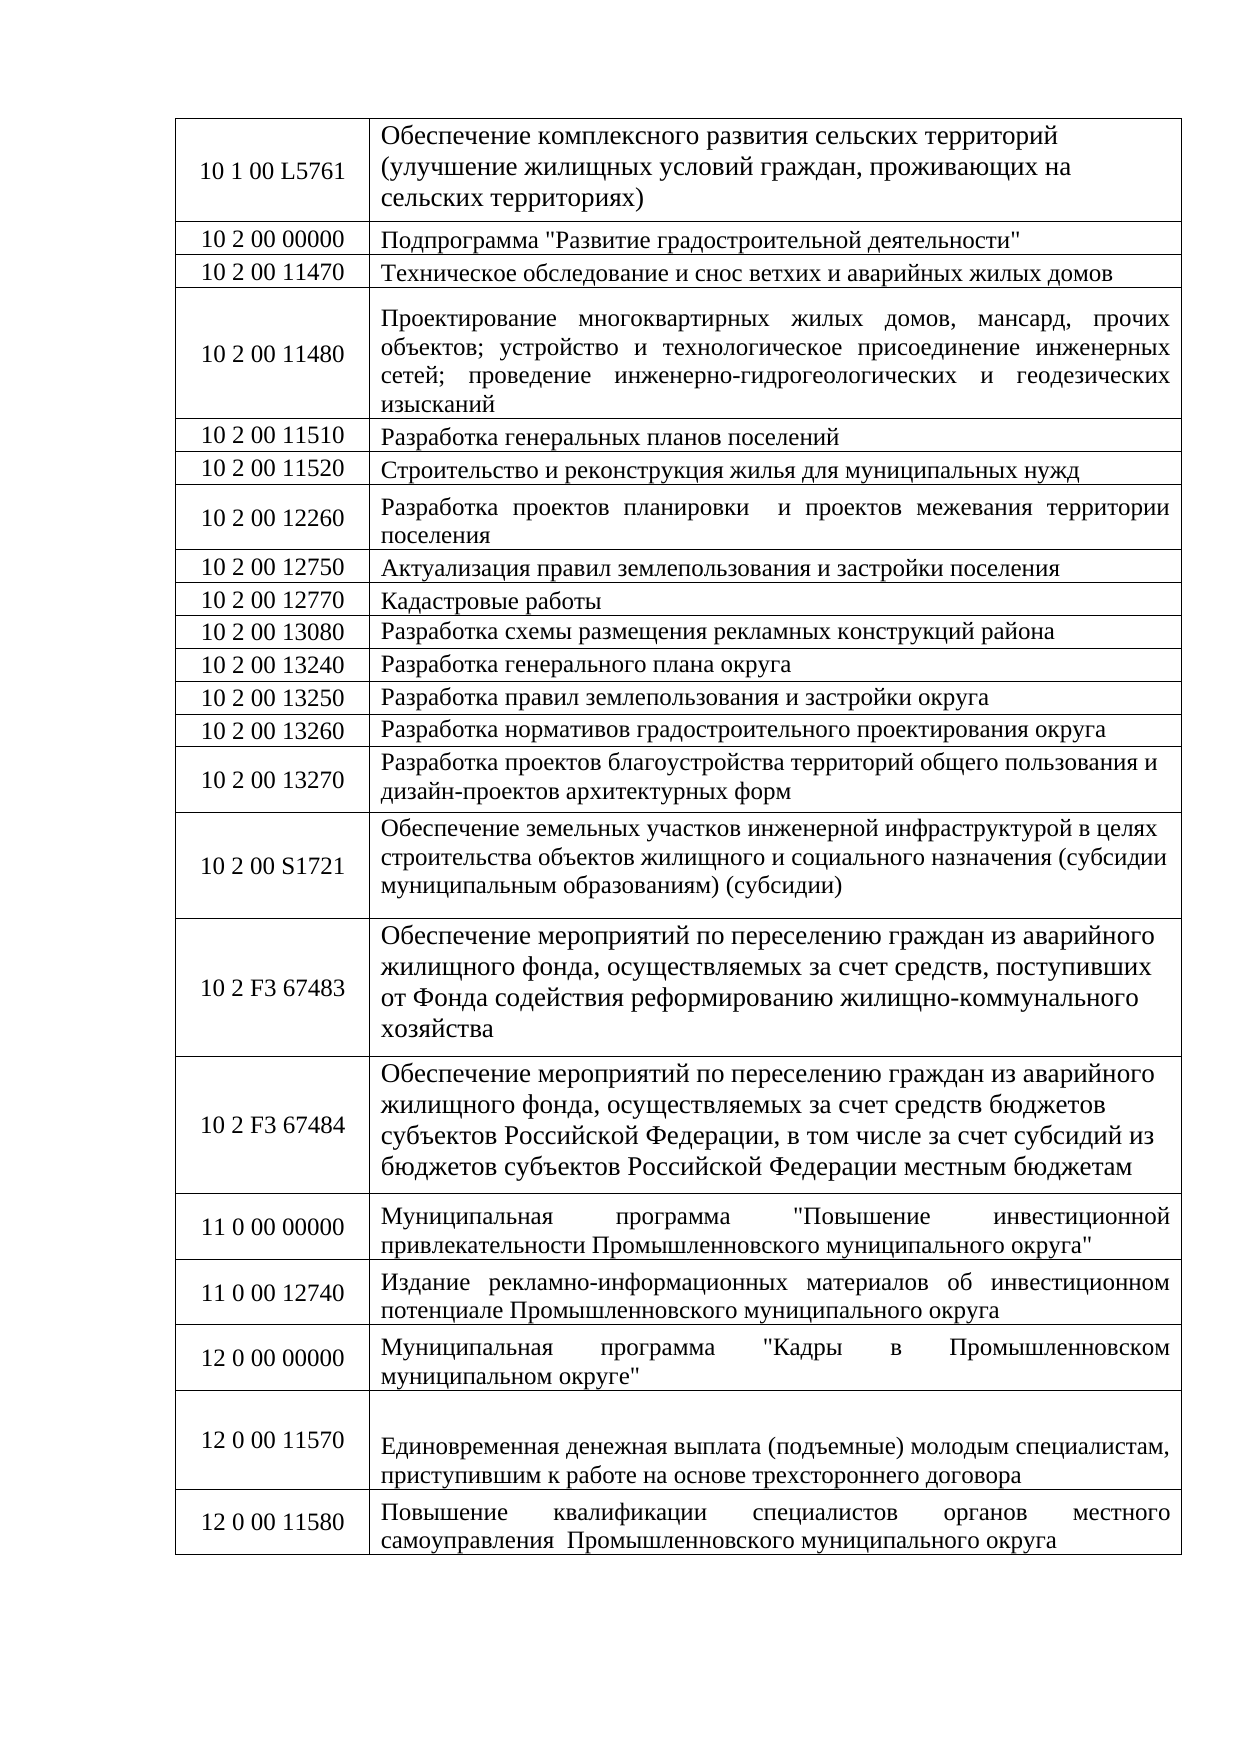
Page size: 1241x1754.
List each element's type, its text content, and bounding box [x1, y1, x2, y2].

table_cell 10 2 00 11510 [176, 419, 369, 451]
table_cell 10 2 00 13260 [176, 715, 369, 746]
table_cell Разработка нормативов градостроительного проектирования округа [370, 715, 1181, 746]
table_cell 10 2 00 11480 [176, 288, 369, 418]
table_cell 12 0 00 11570 [176, 1391, 369, 1488]
table_cell 10 2 00 11470 [176, 255, 369, 287]
table_cell 10 2 00 12260 [176, 485, 369, 549]
table_cell 11 0 00 00000 [176, 1194, 369, 1259]
table_cell Обеспечение комплексного развития сельских территорий (улучшение жилищных условий граждан, проживающих на сельских территориях) [370, 119, 1181, 221]
table_cell Обеспечение мероприятий по переселению граждан из аварийного жилищного фонда, осуществляемых за счет средств бюджетов субъектов Российской Федерации, в том числе за счет субсидий из бюджетов субъектов Российской Федерации местным бюджетам [370, 1057, 1181, 1193]
table_cell Строительство и реконструкция жилья для муниципальных нужд [370, 452, 1181, 484]
table_cell 11 0 00 12740 [176, 1260, 369, 1324]
table_cell 10 2 00 11520 [176, 452, 369, 484]
table_cell Разработка проектов благоустройства территорий общего пользования и дизайн-проектов архитектурных форм [370, 747, 1181, 812]
table_cell 10 2 00 13250 [176, 682, 369, 713]
table_cell Издание рекламно-информационных материалов об инвестиционном потенциале Промышленновского муниципального округа [370, 1260, 1181, 1324]
table_cell 10 2 F3 67483 [176, 919, 369, 1056]
table_cell 12 0 00 11580 [176, 1490, 369, 1554]
table_cell 10 2 00 13080 [176, 616, 369, 648]
table_cell Муниципальная программа "Повышение инвестиционной привлекательности Промышленновского муниципального округа" [370, 1194, 1181, 1259]
table_cell Муниципальная программа "Кадры в Промышленновском муниципальном округе" [370, 1325, 1181, 1390]
table_cell Обеспечение мероприятий по переселению граждан из аварийного жилищного фонда, осуществляемых за счет средств, поступивших от Фонда содействия реформированию жилищно-коммунального хозяйства [370, 919, 1181, 1056]
table_cell Проектирование многоквартирных жилых домов, мансард, прочих объектов; устройство и технологическое присоединение инженерных сетей; проведение инженерно-гидрогеологических и геодезических изысканий [370, 288, 1181, 418]
table_cell Подпрограмма "Развитие градостроительной деятельности" [370, 222, 1181, 254]
table_cell 10 2 00 13270 [176, 747, 369, 812]
table_cell 10 2 00 12770 [176, 583, 369, 615]
table_cell Единовременная денежная выплата (подъемные) молодым специалистам, приступившим к работе на основе трехстороннего договора [370, 1391, 1181, 1488]
table_cell Повышение квалификации специалистов органов местного самоуправления Промышленновского муниципального округа [370, 1490, 1181, 1554]
table_cell Разработка правил землепользования и застройки округа [370, 682, 1181, 713]
table_cell 10 2 00 13240 [176, 649, 369, 681]
table_cell Обеспечение земельных участков инженерной инфраструктурой в целях строительства объектов жилищного и социального назначения (субсидии муниципальным образованиям) (субсидии) [370, 813, 1181, 918]
table_cell 10 2 00 12750 [176, 550, 369, 582]
table_cell Разработка генеральных планов поселений [370, 419, 1181, 451]
table_cell 10 2 F3 67484 [176, 1057, 369, 1193]
table_cell 10 2 00 S1721 [176, 813, 369, 918]
table_cell Техническое обследование и снос ветхих и аварийных жилых домов [370, 255, 1181, 287]
table_cell Разработка генерального плана округа [370, 649, 1181, 681]
table_cell Разработка проектов планировки и проектов межевания территории поселения [370, 485, 1181, 549]
table_cell Кадастровые работы [370, 583, 1181, 615]
table_cell 12 0 00 00000 [176, 1325, 369, 1390]
table_cell 10 1 00 L5761 [176, 119, 369, 221]
table_cell Актуализация правил землепользования и застройки поселения [370, 550, 1181, 582]
table_cell 10 2 00 00000 [176, 222, 369, 254]
table_cell Разработка схемы размещения рекламных конструкций района [370, 616, 1181, 648]
